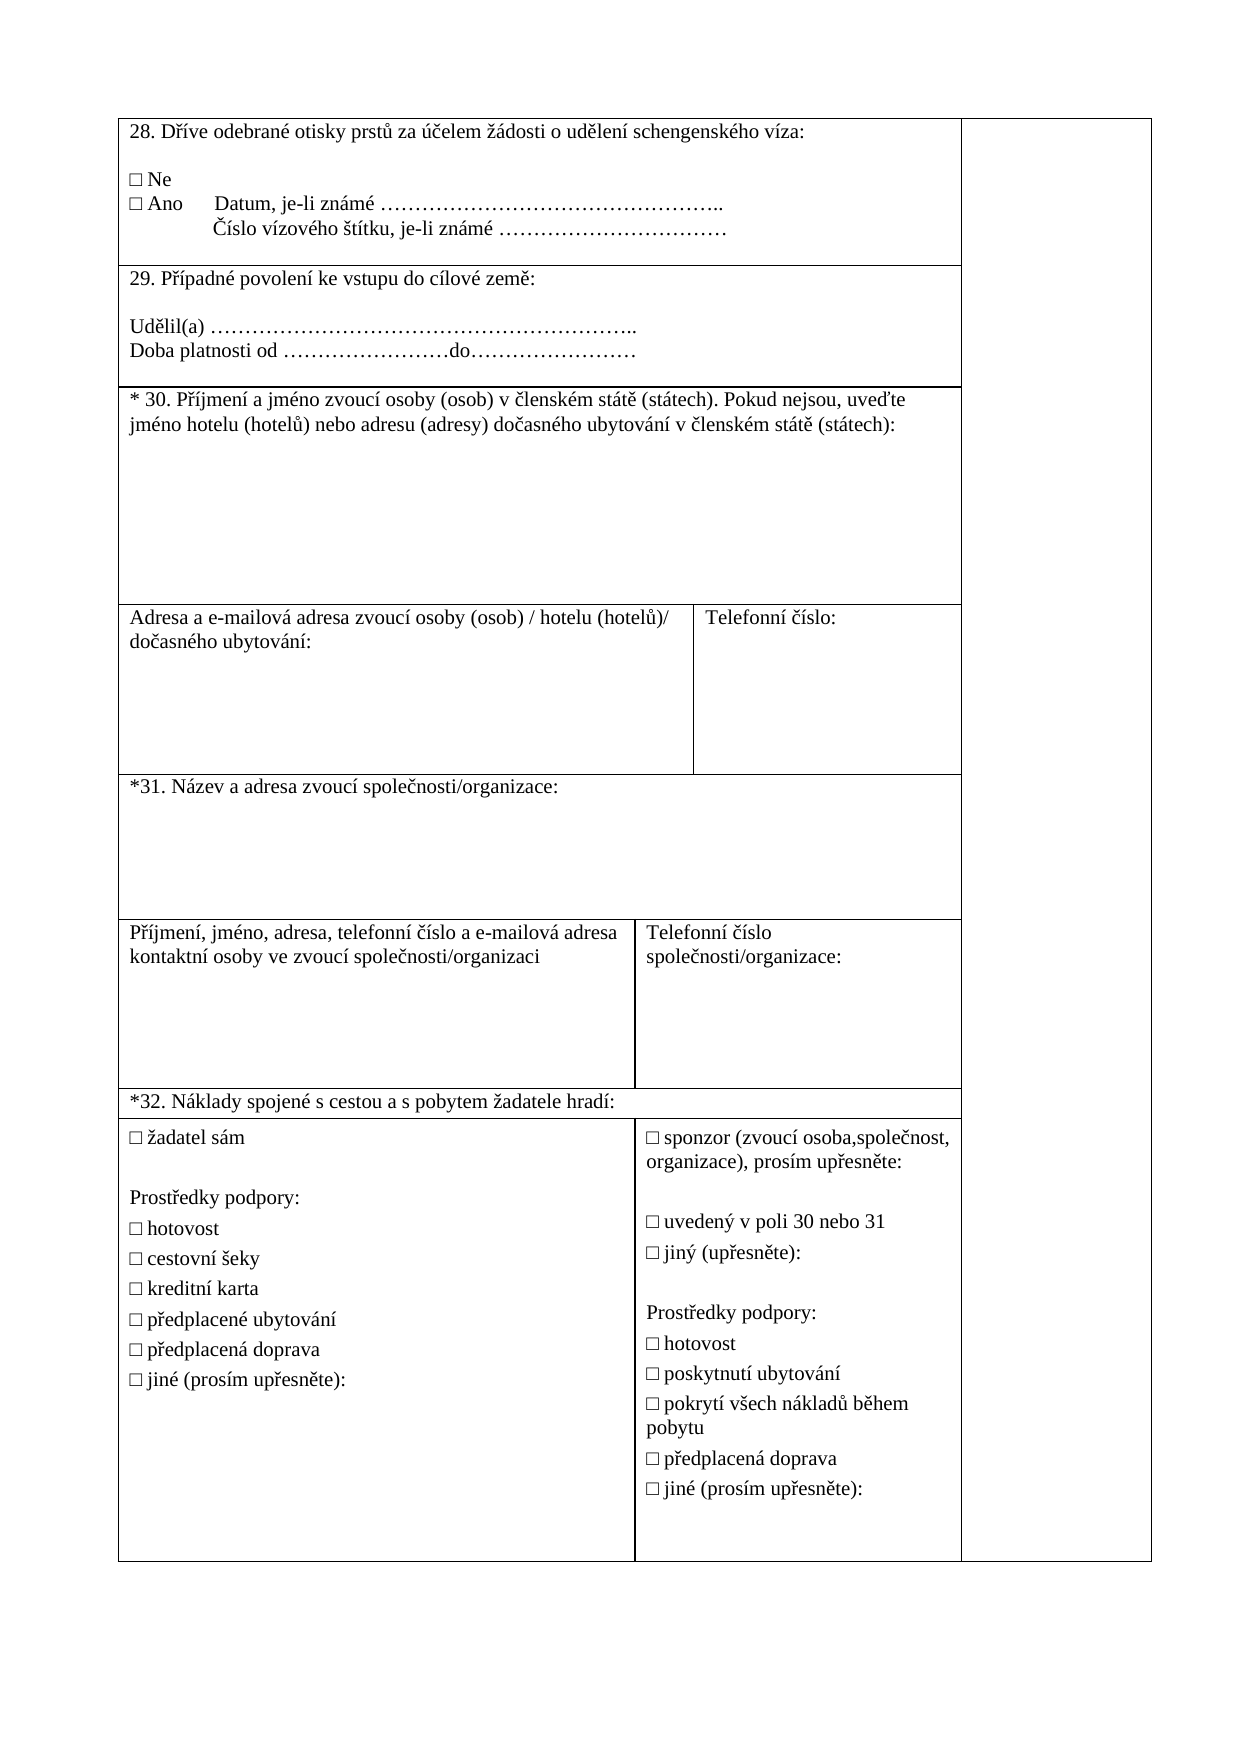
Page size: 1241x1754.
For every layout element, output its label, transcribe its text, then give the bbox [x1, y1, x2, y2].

table_cell Příjmení, jméno, adresa, telefonní číslo a e-mailová adresa kontaktní osoby ve zvoucí společnosti/organizaci [119, 920, 634, 1088]
table_cell Telefonní číslo společnosti/organizace: [636, 920, 961, 1088]
table_header [962, 119, 1151, 1561]
table_cell * 30. Příjmení a jméno zvoucí osoby (osob) v členském státě (státech). Pokud nejsou, uveďte jméno hotelu (hotelů) nebo adresu (adresy) dočasného ubytování v členském státě (státech): [119, 388, 961, 604]
table_cell Telefonní číslo: [694, 605, 961, 773]
table_cell *31. Název a adresa zvoucí společnosti/organizace: [119, 775, 961, 919]
table_cell Adresa a e-mailová adresa zvoucí osoby (osob) / hotelu (hotelů)/ dočasného ubytování: [119, 605, 693, 773]
table_cell *32. Náklady spojené s cestou a s pobytem žadatele hradí: [119, 1089, 961, 1117]
table_cell 29. Případné povolení ke vstupu do cílové země: Udělil(a) …………………………………………………….. Doba platnosti od ……………………do…………………… [119, 266, 961, 386]
table_cell □ žadatel sám Prostředky podpory: □ hotovost □ cestovní šeky □ kreditní karta □ předplacené ubytování □ předplacená doprava □ jiné (prosím upřesněte): [119, 1119, 634, 1561]
table_cell □ sponzor (zvoucí osoba,společnost, organizace), prosím upřesněte: □ uvedený v poli 30 nebo 31 □ jiný (upřesněte): Prostředky podpory: □ hotovost □ poskytnutí ubytování □ pokrytí všech nákladů během pobytu □ předplacená doprava □ jiné (prosím upřesněte): [636, 1119, 961, 1561]
table_header 28. Dříve odebrané otisky prstů za účelem žádosti o udělení schengenského víza: □ Ne □ Ano Datum, je-li známé ………………………………………….. Číslo vízového štítku, je-li známé …………………………… [119, 119, 961, 265]
